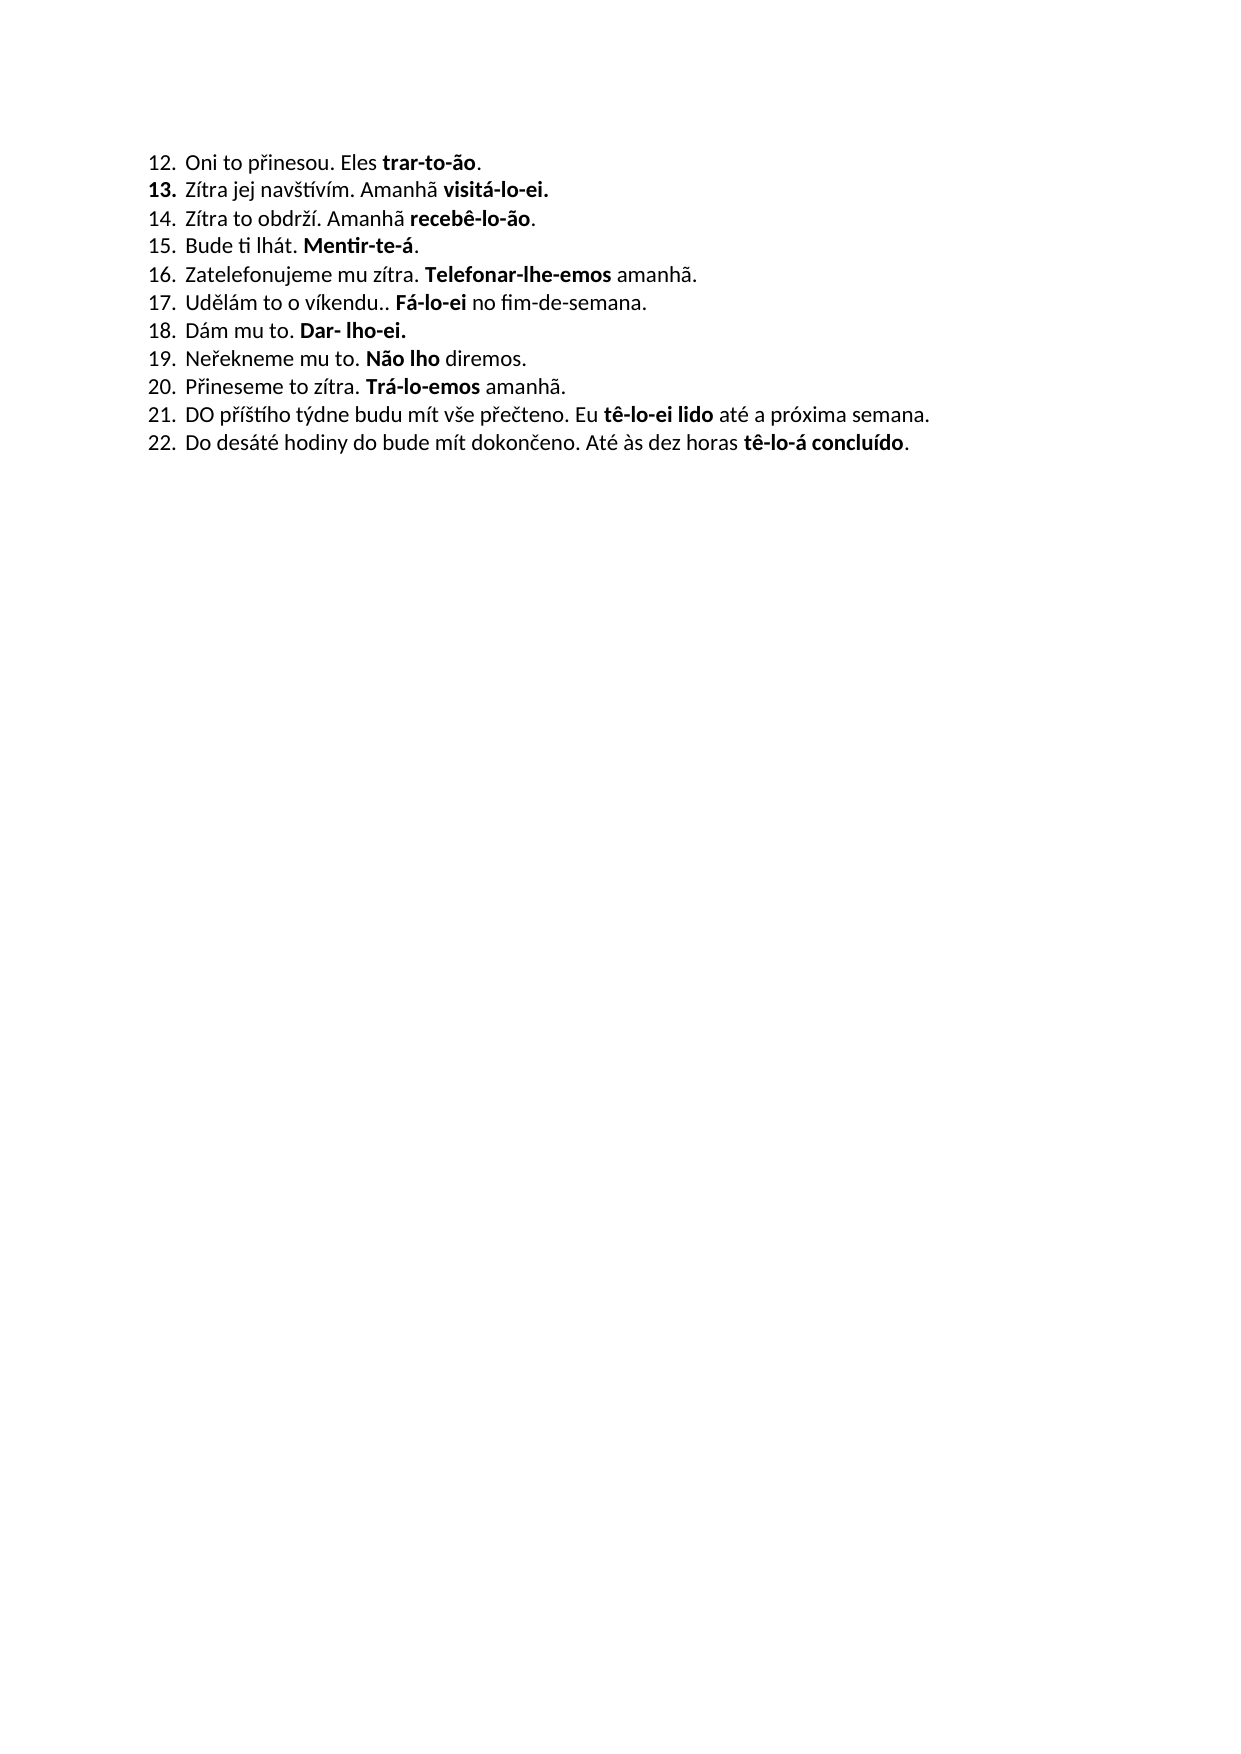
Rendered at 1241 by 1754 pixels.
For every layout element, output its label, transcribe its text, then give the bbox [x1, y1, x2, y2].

list Neřekneme mu to. Não lho diremos. [148, 344, 1093, 372]
list Dám mu to. Dar- lho-ei. [148, 316, 1093, 344]
list Zítra to obdrží. Amanhã recebê-lo-ão. [148, 204, 1093, 232]
list Přineseme to zítra. Trá-lo-emos amanhã. [148, 372, 1093, 400]
list DO příštího týdne budu mít vše přečteno. Eu tê-lo-ei lido até a próxima semana. [148, 400, 1093, 428]
list Zítra jej navštívím. Amanhã visitá-lo-ei. [148, 176, 1093, 204]
list Bude ti lhát. Mentir-te-á. [148, 232, 1093, 260]
list Oni to přinesou. Eles trar-to-ão. [148, 148, 1093, 176]
list Do desáté hodiny do bude mít dokončeno. Até às dez horas tê-lo-á concluído. [148, 428, 1093, 456]
list Zatelefonujeme mu zítra. Telefonar-lhe-emos amanhã. [148, 260, 1093, 288]
list Udělám to o víkendu.. Fá-lo-ei no fim-de-semana. [148, 288, 1093, 316]
